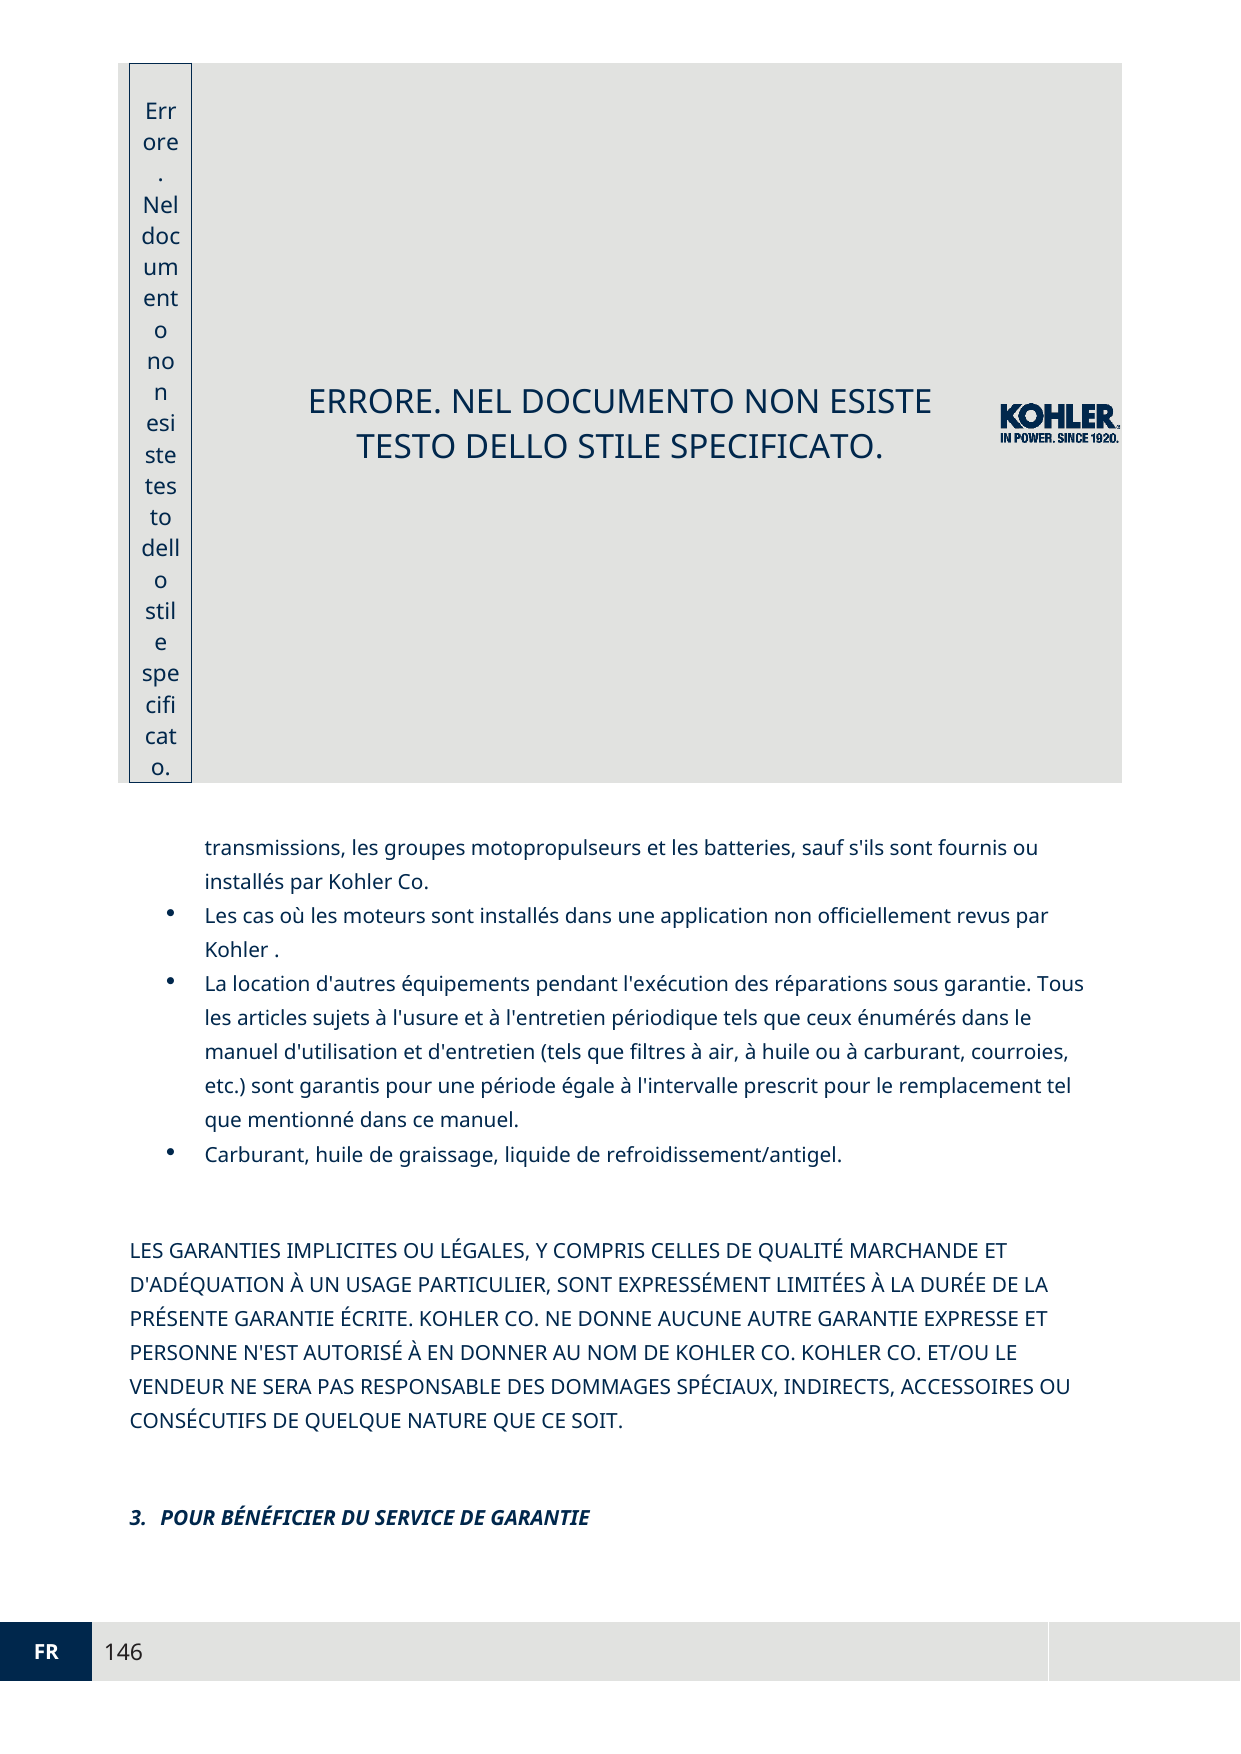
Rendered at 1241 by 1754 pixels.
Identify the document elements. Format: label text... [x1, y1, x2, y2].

table_header CONDITIONS DE GARANTIE GLOBALE DES MOTEURS DIESEL KOHLER 1. PÉRIODE DE GARANTIE Kohler Co. garantit à l'utilisateur final que chaque moteur diesel sera exempt de tout vice de fabrication ou de construction en service normal pendant la période de couverture applicable ou heures opératives (la première des deux conditions atteintes en premier) indiquée ci-dessous, à condition que le moteur soit utilisé et entretenu conformément aux modes d’emploi de Kohler Co. * Les défauts des composants essentiels sont des défaillances liées au moulage du carter, au moulage de la culasse, au vilebrequin, à la poulie du vilebrequin, à l'arbre à cames, à la bielle, au volant et à la pompe à huile. Concernant la période de garantie mentionnée ci-dessus, la période commence à la date d'achat de l'équipement fini sur lequel le moteur est installé. Si aucun compteur horaire n’est installé sur l’application, les heures de fonctionnement seront calculées sur la base de 4 heures d’utilisation par jour 5 jours par semaine, le décompte commençant à la date d'achat. L'obligation de Kohler Co. en vertu de cette garantie est expressément limitée, à sa discrétion, à un ajustement, une réparation ou un remplacement approprié de la ou des pièces jugées défectueuses à la suite d'une inspection par Kohler Co. ou par un centre de service agréé désigné par Kohler Co. Les pièces/composants qui doivent être remplacés dans le cadre du programme d'entretien requis seront couverts par la garantie de Kohler Co. à partir de la date d'achat de la pièce jusqu'au premier intervalle de remplacement prévu pour les pièces/composants considérés. Toutes les autres pièces de rechange sont couvertes par la garantie ci-dessus à condition que les réparations aient été effectuées par Kohler Co. ou par un réparateur Kohler autorisé. 2. EXCLUSIONS Les cas suivants ne sont pas couverts par cette garantie. Dommages causés par : (i) un accident ou un sinistre ; (ii) l'utilisation déraisonnable ou la négligence ; (iii) l'usure normale ; (iv) l'usure prématurée due à un mauvais entretien ; (v) un mauvais stockage ; (vi) du carburant ancien ou contaminé laissé dans le circuit carburant, qui comprend, notamment, les réservoirs, les tuyauteries de carburant, les composants d'injection ; (vii) les modifications non approuvées. Les défaillances causées par : (i) les réparations défectueuses effectuées par une partie autre que Kohler Co. ou un centre de service agréé désigné par Kohler Co. ; (ii) l'utilisation de pièces de rechange non approuvées par Kohler ; ou (iii) les dommages supplémentaires causés par l’inexécution des consignes applicables en cas de déclenchement de l'alarme lumineuse (par faute, négligence ou fonctionnement sans surveillance du moteur) ; (iv) un élément hors du contrôle de Kohler Co., qui comprend, sans s'y limiter, le vol, le vandalisme, le feu, la foudre, un séisme, une tempête, la grêle, une éruption volcanique, une inondation ou une tornade. Les frais de transport ou de déplacement liés à la réparation ou au remplacement des pièces défectueuses du moteur. Les accessoires du moteur tels que les réservoirs de carburant, les embrayages, les transmissions, les groupes motopropulseurs et les batteries, sauf s'ils sont fournis ou installés par Kohler Co. Les cas où les moteurs sont installés dans une application non officiellement revus par Kohler . La location d'autres équipements pendant l'exécution des réparations sous garantie. Tous les articles sujets à l'usure et à l'entretien périodique tels que ceux énumérés dans le manuel d'utilisation et d'entretien (tels que filtres à air, à huile ou à carburant, courroies, etc.) sont garantis pour une période égale à l'intervalle prescrit pour le remplacement tel que mentionné dans ce manuel. Carburant, huile de graissage, liquide de refroidissement/antigel. LES GARANTIES IMPLICITES OU LÉGALES, Y COMPRIS CELLES DE QUALITÉ MARCHANDE ET D'ADÉQUATION À UN USAGE PARTICULIER, SONT EXPRESSÉMENT LIMITÉES À LA DURÉE DE LA PRÉSENTE GARANTIE ÉCRITE. KOHLER CO. NE DONNE AUCUNE AUTRE GARANTIE EXPRESSE ET PERSONNE N'EST AUTORISÉ À EN DONNER AU NOM DE KOHLER CO. KOHLER CO. ET/OU LE VENDEUR NE SERA PAS RESPONSABLE DES DOMMAGES SPÉCIAUX, INDIRECTS, ACCESSOIRES OU CONSÉCUTIFS DE QUELQUE NATURE QUE CE SOIT. 3. POUR BÉNÉFICIER DU SERVICE DE GARANTIE La réparation doit être effectuée par un concessionnaire agréé KOHLER désigné par Kohler. ÉTATS-UNIS ET CANADA La liste des concessionnaires agréés est disponible sur le site www.kohlerengines.com ou par téléphone au 1-800-544-2444 (États-Unis et Canada) DIVISION MOTEUR, Kohler Co., Kohler Wisconsin EUROPE, MOYEN-ORIENT ET ASIE La liste des concessionnaires agréés peut être consultée sur le site dealers.kohlerpower.it . AMÉRIQUE CENTRALE ET AMÉRIQUE DU SUD La liste des concessionnaires agréés peut être consultée sur le site dealers.kohlerpower.it . CHINE ET ASIE PACIFIQUE La liste des concessionnaires agréés peut être consultée sur le site dealers.kohlerpower.it . INDE La liste des concessionnaires agréés peut être consultée sur le site dealers.kohlerpower.it . Note : Des termes et conditions de garantie spécifiques s'appliquent aux moteurs vendus directement en Inde . 4. RESPONSABILITÉS DU PROPRIÉTAIRE EN MATIÈRE DE GARANTIE En tant que propriétaire du moteur hors route, vous êtes responsable de l'exécution de l'entretien requis indiqué dans votre manuel d'utilisation et d'entretien. Kohler Co. recommande que vous conserviez tous les reçus couvrant l'entretien de votre moteur hors-route et marin, sachant toutefois que Kohler Co. ne pourra pas refuser la garantie uniquement en raison de l'absence de reçus ou pour avoir failli à assurer l'exécution de tout entretien périodique. En tant que propriétaire du moteur hors-route et marin, vous devez cependant savoir que Kohler Co. peut vous refuser la couverture de garantie si votre moteur hors-route et marin ou une pièce montre des signes de dysfonctionnement ou de défaillance dus à un abus, une négligence, un entretien incorrect ou des modifications non approuvées. Votre moteur est conçu pour fonctionner uniquement avec du gasoil. Le gasoil et tous les autres fluides utilisés doivent être conformes aux recommandations énumérées dans le manuel d'utilisation et d'entretien. L'utilisation de tout autre carburant ou fluide peut entraîner la casse du moteur, l’usure prématurée ou un défaut de conformité aux normes d'émissions de la Californie et de l'agence américaine de protection de l’environnement. Il vous incombe d’engager le processus de garantie. L’agence californienne pour la qualité de l'air et l’agence américaine de protection de l’environnement suggèrent que vous présentiez votre moteur hors-route et marin à un concessionnaire Kohler Co. dès qu'un problème survient. Les réparations sous garantie doivent être effectuées par le concessionnaire le plus rapidement possible. 5. COUVERTURE Kohler Co. réparera ou remplacera sans frais les pièces, les composants et les sous-ensembles du système de contrôle des émissions qui présentent des vices de fabrication ou de construction, y compris le diagnostic, la main-d'œuvre et les pièces du système d'échappement du moteur, à condition qu'aucune modification non autorisée n'ait été apportée au moteur, à ses pièces, composants et sous-ensembles. Le choix et la responsabilité de la décision de réparer ou remplacer un système de contrôle des émissions défectueux relèveront uniquement de la compétence de Kohler Co. Les pièces et composants du système de contrôle des émissions couverts par la garantie fédérale et californienne limitée portant sur les systèmes de contrôle des émissions sont énumérés ci-dessous : Les pièces/composants qui doivent être remplacés dans le cadre du programme d'entretien requis seront couverts par la garantie jusqu'au premier intervalle de remplacement prévu pour les pièces/composants considérés. Les dommages subséquents affectant d’autres composants du moteur résultant directement d'une panne d’un composant/pièce du système d’échappement ou de contrôle des émissions potentiellement couverte par la garantie seront couverts par les dispositions de garantie décrites dans le présent document. 6. EXIGENCES EN MATIÈRE D'ENTRETIEN ET DE RÉPARATION Le propriétaire est responsable de l'utilisation et de l'entretien appropriés du moteur. Kohler co. Recommande que tous les reçus et les dossiers couvrant l'exécution de l'entretien régulier soient conservés en prévision d’éventuels litiges. Si le moteur est revendu pendant la période de garantie, les dossiers d'entretien doivent être transférés au nouveau propriétaire. Kohler co. Ne peut pas refuser les réparations sous garantie uniquement en raison de l'absence de réparation, d'entretien ou de non-tenue des registres d'entretien. L'entretien normal, le remplacement ou la réparation des dispositifs et des systèmes de contrôle des émissions peuvent être effectués par tout établissement de réparation ou toute personne ; toutefois, les réparations sous garantie doivent être effectuées par un centre de service agréé Kohler. 7. DÉCLARATION DE GARANTIE DE LA CALIFORNIE ET DU GOUVERNEMENT FÉDÉRAL PORTANT SUR LE CONTRÔLE DES ÉMISSIONS, MOTEURS DIESEL MARINS ET HORS ROUTE (ÉTATS-UNIS SEULEMENT) L’agence pour la qualité de l'air de l’état de Californie (CARB), l’agence américaine de protection de l’environnement (EPA) et Kohler Co. Sont heureux de présenter la garantie du système de contrôle des émissions de votre [année de modèle courante – {2+ année de modèle courante}] moteur (diesel) marin et hors route à allumage par compression. En Californie (« l'état ») et dans la région réglementée par l’agence américaine de protection de l’environnement (EPA), les nouveaux moteurs marins et hors route pour service lourd doivent être conçus, construits et équipés pour satisfaire les normes antipollution de l’état et de l’EPA. La période de garantie commence à la date de livraison du moteur ou de l'équipement à l'acheteur final. Kohler Co. Doit garantir le système de contrôle des émissions de votre moteur pendant les périodes de temps indiquées dans la section ci-dessous, à condition qu'il n'y ait pas eu d'abus, de négligence ou de mauvais entretien de votre moteur. Votre système de contrôle des émissions peut comprendre des pièces telles que le système d'injection de carburant et le système d'admission d'air. Probablement aussi des tuyaux, des courroies, des connecteurs et d'autres ensembles relatifs aux émissions. Si une condition de garantie existe, Kohler Co. Réparera votre moteur marin et hors route pour service lourd sans frais, le diagnostic, les pièces et la main-d'œuvre seront également compris. Le propriétaire ne sera pas facturé pour le travail de diagnostic qui permet de déterminer si une pièce sous garantie est effectivement défectueuse, à condition que ce travail de diagnostic soit effectué dans un centre technique agréé habilité à effectuer des réparations dans le cadre de la garantie. COUVERTURE DE LA GARANTIE DU FABRICANT Les [année de modèle courante – {2+ année de modèle courante}] moteurs marins et hors route pour service lourd sont garantis pour les périodes indiquées ci-dessous. Si une pièce quelconque relative aux émissions de votre moteur est défectueuse, la pièce sera réparée ou remplacée par Kohler Co. MOTEUR DIESEL POUR APPLICATIONS MARINES [118, 815, 1122, 1549]
picture [1000, 403, 1121, 443]
